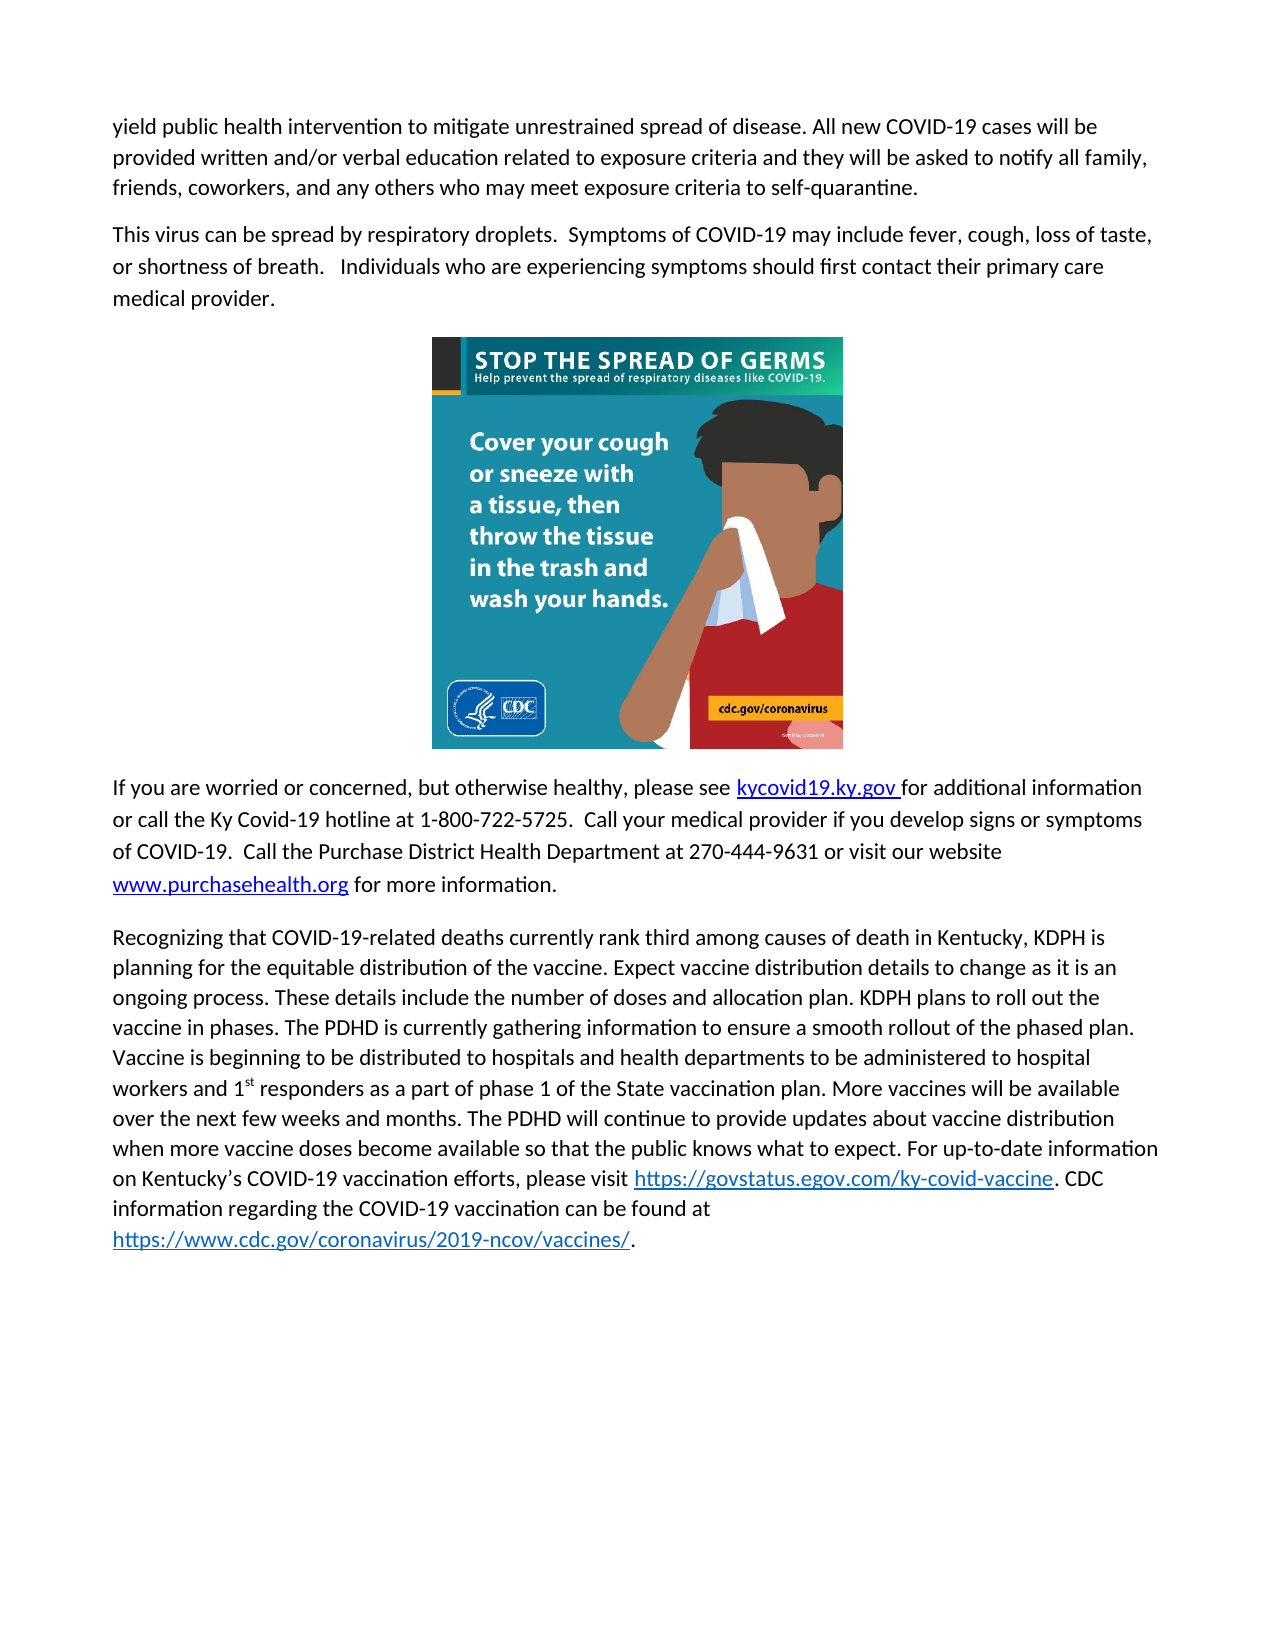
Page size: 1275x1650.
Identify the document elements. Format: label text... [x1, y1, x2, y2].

text This virus can be spread by respiratory droplets. Symptoms of COVID-19 may include fever, cough, loss of taste, or shortness of breath. Individuals who are experiencing symptoms should first contact their primary care medical provider. [112, 220, 1162, 312]
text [112, 112, 1162, 201]
text If you are worried or concerned, but otherwise healthy, please see kycovid19.ky.gov for additional information or call the Ky Covid-19 hotline at 1-800-722-5725. Call your medical provider if you develop signs or symptoms of COVID-19. Call the Purchase District Health Department at 270-444-9631 or visit our website www.purchasehealth.org for more information. [112, 773, 1162, 898]
text Recognizing that COVID-19-related deaths currently rank third among causes of death in Kentucky, KDPH is planning for the equitable distribution of the vaccine. Expect vaccine distribution details to change as it is an ongoing process. These details include the number of doses and allocation plan. KDPH plans to roll out the vaccine in phases. The PDHD is currently gathering information to ensure a smooth rollout of the phased plan. Vaccine is beginning to be distributed to hospitals and health departments to be administered to hospital workers and 1st responders as a part of phase 1 of the State vaccination plan. More vaccines will be available over the next few weeks and months. The PDHD will continue to provide updates about vaccine distribution when more vaccine doses become available so that the public knows what to expect. For up-to-date information on Kentucky’s COVID-19 vaccination efforts, please visit https://govstatus.egov.com/ky-covid-vaccine. CDC information regarding the COVID-19 vaccination can be found at https://www.cdc.gov/coronavirus/2019-ncov/vaccines/. [112, 923, 1162, 1253]
